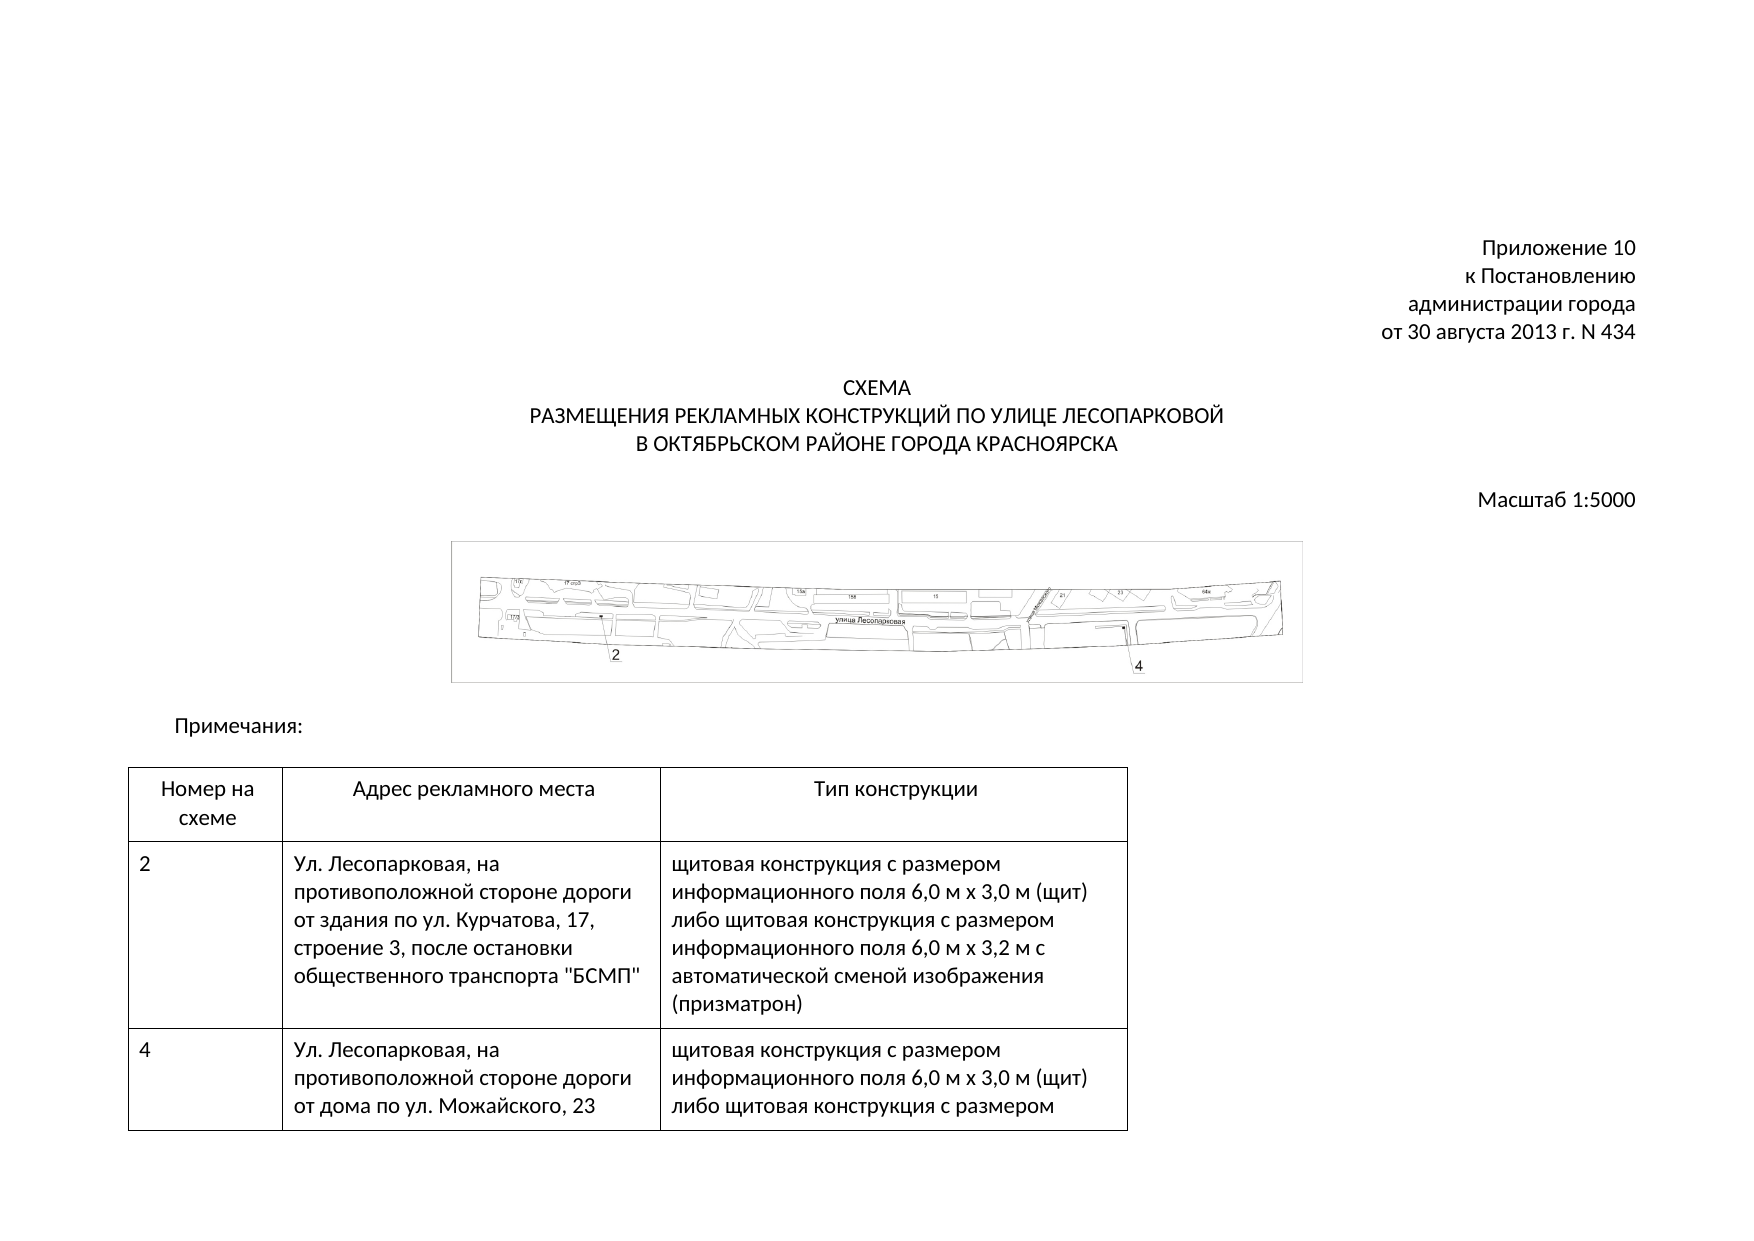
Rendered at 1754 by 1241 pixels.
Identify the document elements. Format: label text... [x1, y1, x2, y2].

text Масштаб 1:5000 [118, 485, 1636, 513]
text РАЗМЕЩЕНИЯ РЕКЛАМНЫХ КОНСТРУКЦИЙ ПО УЛИЦЕ ЛЕСОПАРКОВОЙ [118, 401, 1636, 429]
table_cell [283, 1029, 660, 1130]
table_cell Ул. Лесопарковая, на противоположной стороне дороги от здания по ул. Курчатова, 17, строение 3, после остановки общественного транспорта "БСМП" [283, 842, 660, 1027]
text СХЕМА [118, 373, 1636, 401]
text В ОКТЯБРЬСКОМ РАЙОНЕ ГОРОДА КРАСНОЯРСКА [118, 429, 1636, 457]
table_cell 2 [129, 842, 282, 1027]
text Примечания: [118, 711, 1636, 739]
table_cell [661, 1029, 1127, 1130]
picture [451, 541, 1303, 683]
text от 30 августа 2013 г. N 434 [118, 317, 1636, 345]
text Приложение 10 [118, 233, 1636, 261]
text к Постановлению [118, 261, 1636, 289]
table_cell 4 [129, 1029, 282, 1130]
table_header Адрес рекламного места [283, 768, 660, 841]
table_header Номер на схеме [129, 768, 282, 841]
table_header Тип конструкции [661, 768, 1127, 841]
text администрации города [118, 289, 1636, 317]
